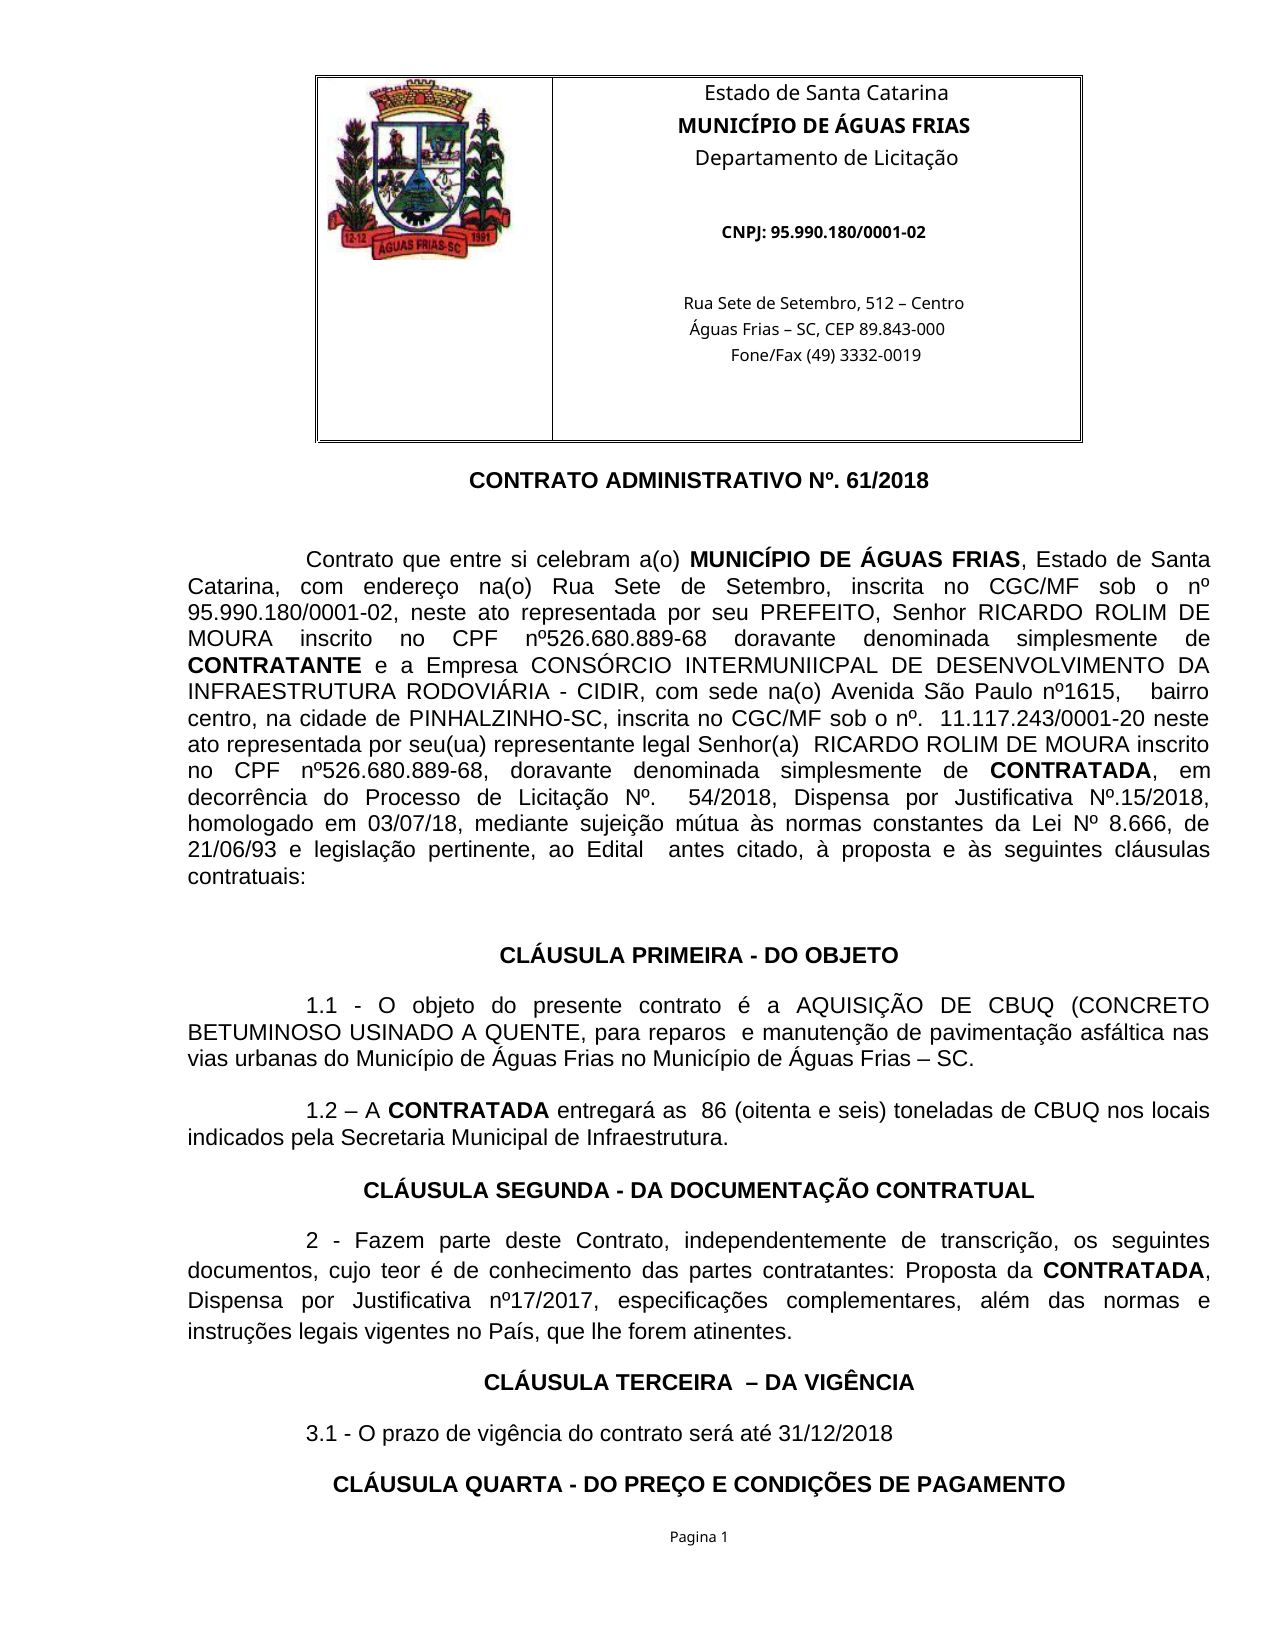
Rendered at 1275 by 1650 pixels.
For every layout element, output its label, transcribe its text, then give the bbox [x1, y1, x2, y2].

text CLÁUSULA SEGUNDA - DA DOCUMENTAÇÃO CONTRATUAL [187, 1177, 1211, 1203]
text CLÁUSULA QUARTA - DO PREÇO E CONDIÇÕES DE PAGAMENTO [187, 1471, 1211, 1497]
text CLÁUSULA TERCEIRA – DA VIGÊNCIA [187, 1369, 1211, 1395]
text CONTRATO ADMINISTRATIVO Nº. 61/2018 [187, 467, 1211, 494]
text Contrato que entre si celebram a(o) MUNICÍPIO DE ÁGUAS FRIAS, Estado de Santa Catarina, com endereço na(o) Rua Sete de Setembro, inscrita no CGC/MF sob o nº 95.990.180/0001-02, neste ato representada por seu PREFEITO, Senhor RICARDO ROLIM DE MOURA inscrito no CPF nº526.680.889-68 doravante denominada simplesmente de CONTRATANTE e a Empresa CONSÓRCIO INTERMUNIICPAL DE DESENVOLVIMENTO DA INFRAESTRUTURA RODOVIÁRIA - CIDIR, com sede na(o) Avenida São Paulo nº1615, bairro centro, na cidade de PINHALZINHO-SC, inscrita no CGC/MF sob o nº. 11.117.243/0001-20 neste ato representada por seu(ua) representante legal Senhor(a) RICARDO ROLIM DE MOURA inscrito no CPF nº526.680.889-68, doravante denominada simplesmente de CONTRATADA, em decorrência do Processo de Licitação Nº. 54/2018, Dispensa por Justificativa Nº.15/2018, homologado em 03/07/18, mediante sujeição mútua às normas constantes da Lei Nº 8.666, de 21/06/93 e legislação pertinente, ao Edital antes citado, à proposta e às seguintes cláusulas contratuais: [187, 546, 1211, 889]
text 3.1 - O prazo de vigência do contrato será até 31/12/2018 [187, 1420, 1211, 1446]
text CLÁUSULA PRIMEIRA - DO OBJETO [187, 942, 1211, 968]
picture [327, 78, 514, 260]
text 2 - Fazem parte deste Contrato, independentemente de transcrição, os seguintes documentos, cujo teor é de conhecimento das partes contratantes: Proposta da CONTRATADA, Dispensa por Justificativa nº17/2017, especificações complementares, além das normas e instruções legais vigentes no País, que lhe forem atinentes. [187, 1227, 1211, 1344]
text 1.2 – A CONTRATADA entregará as 86 (oitenta e seis) toneladas de CBUQ nos locais indicados pela Secretaria Municipal de Infraestrutura. [187, 1097, 1211, 1150]
text 1.1 - O objeto do presente contrato é a AQUISIÇÃO DE CBUQ (CONCRETO BETUMINOSO USINADO A QUENTE, para reparos e manutenção de pavimentação asfáltica nas vias urbanas do Município de Águas Frias no Município de Águas Frias – SC. [187, 992, 1211, 1071]
